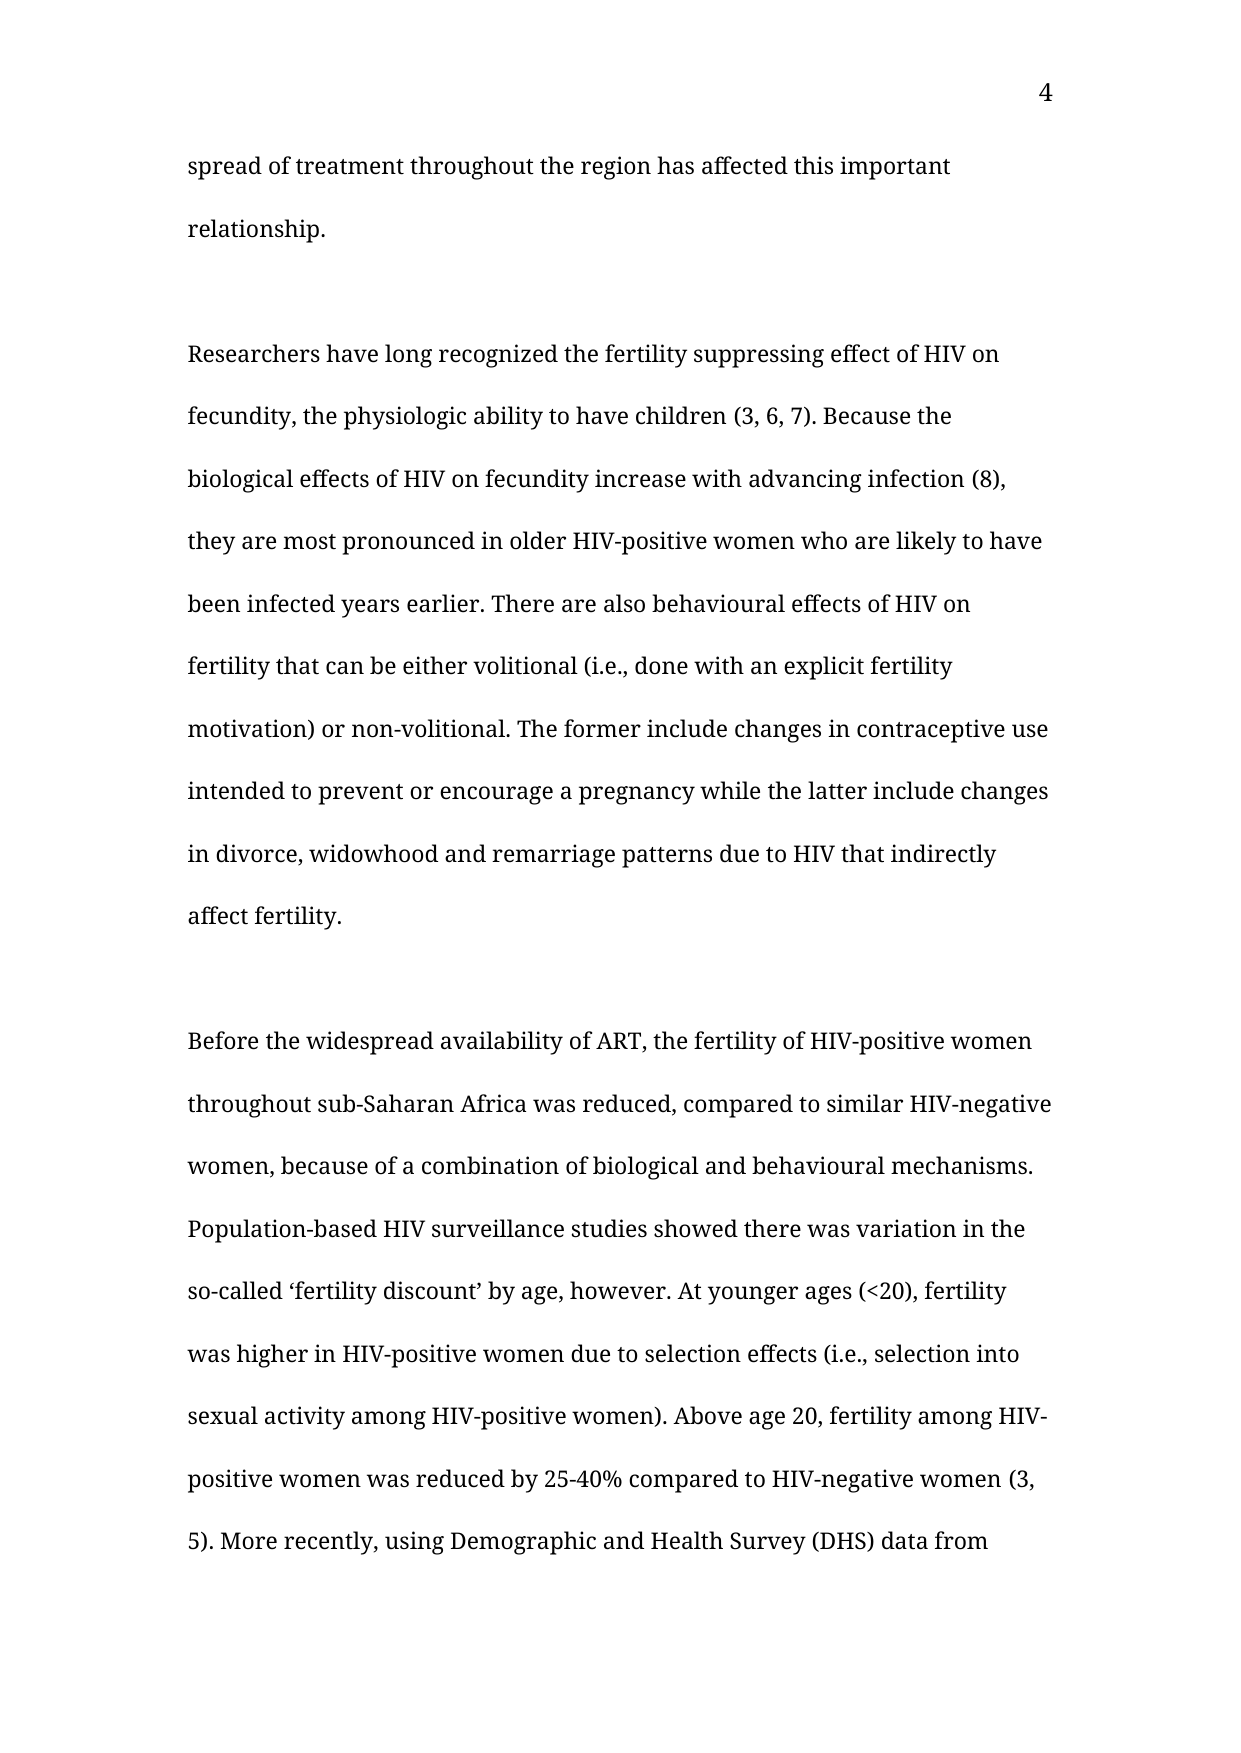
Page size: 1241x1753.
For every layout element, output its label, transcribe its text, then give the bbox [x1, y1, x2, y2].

text Researchers have long recognized the fertility suppressing effect of HIV on fecundity, the physiologic ability to have children (3, 6, 7). Because the biological effects of HIV on fecundity increase with advancing infection (8), they are most pronounced in older HIV-positive women who are likely to have been infected years earlier. There are also behavioural effects of HIV on fertility that can be either volitional (i.e., done with an explicit fertility motivation) or non-volitional. The former include changes in contraceptive use intended to prevent or encourage a pregnancy while the latter include changes in divorce, widowhood and remarriage patterns due to HIV that indirectly affect fertility. [187, 337, 1053, 931]
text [187, 1025, 1053, 1556]
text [187, 150, 1053, 244]
